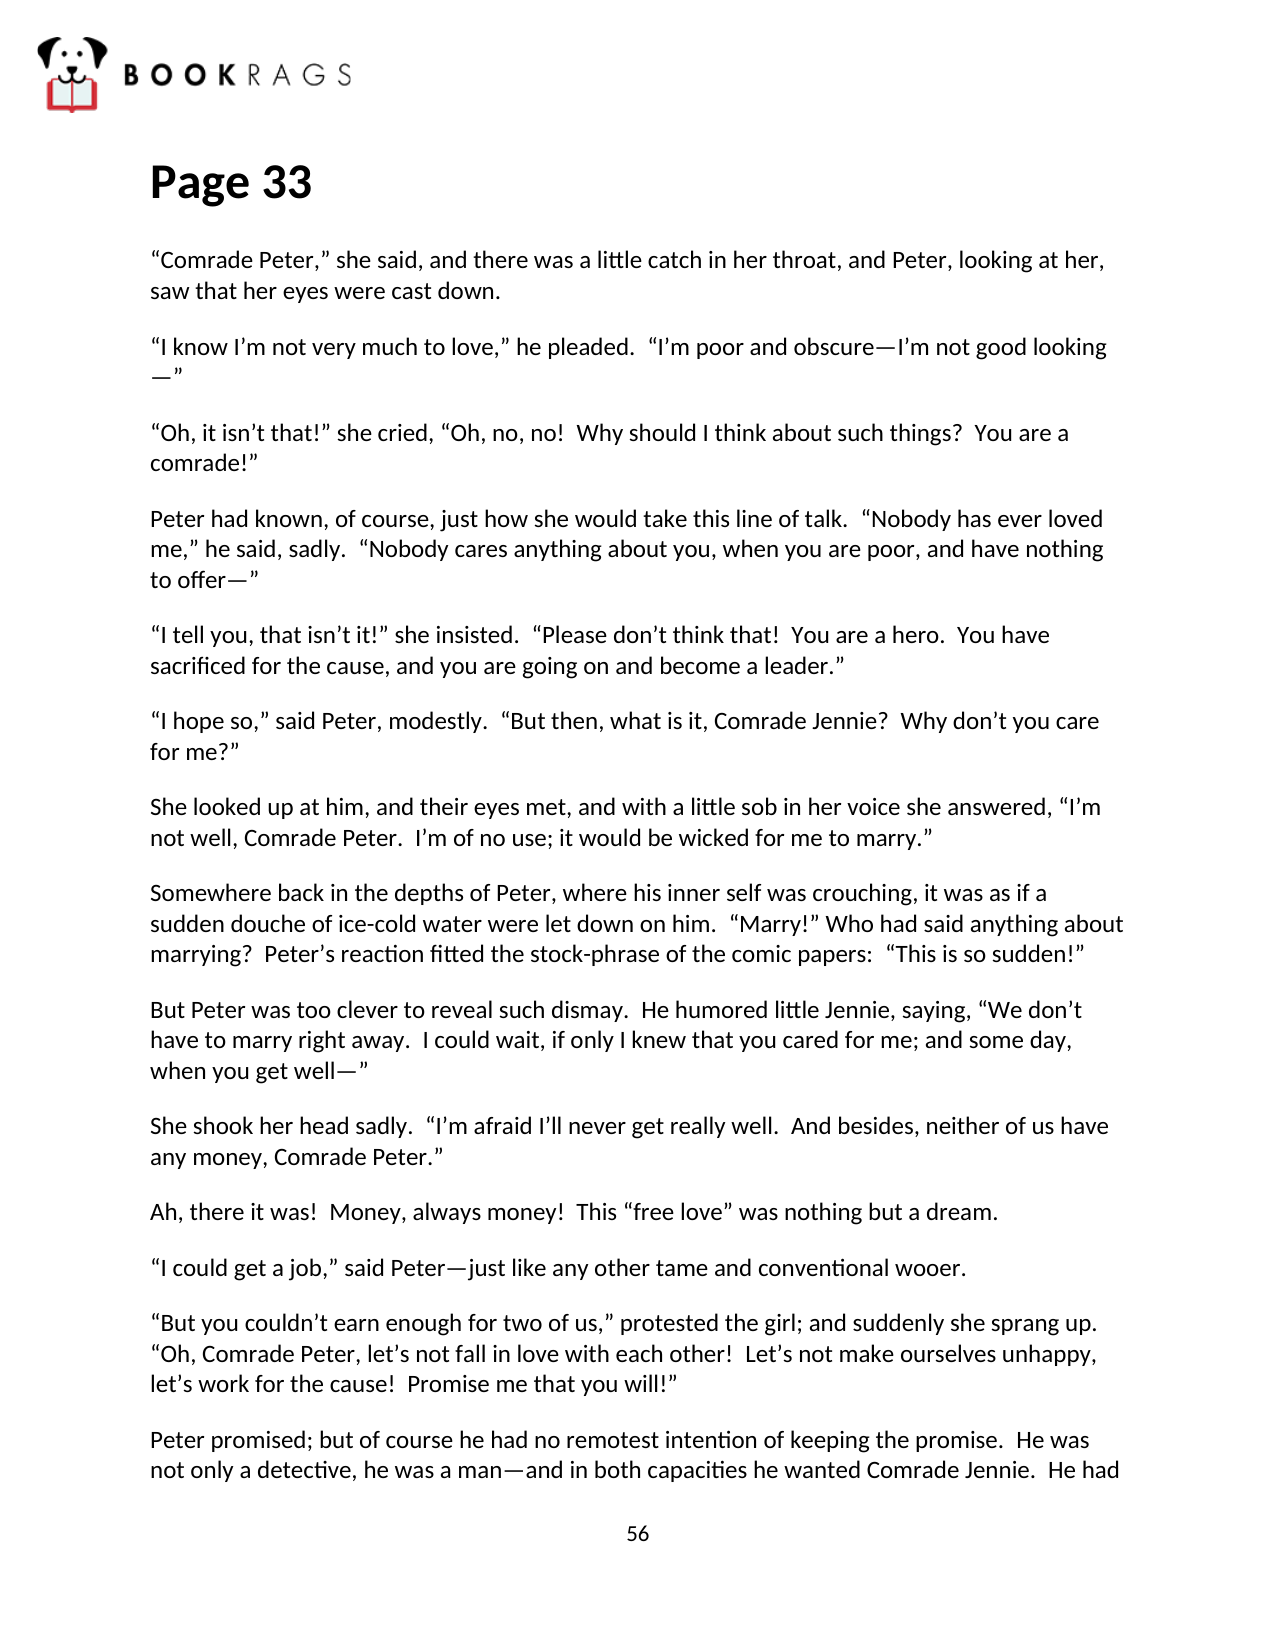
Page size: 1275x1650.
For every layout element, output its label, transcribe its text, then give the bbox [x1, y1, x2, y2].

text She shook her head sadly. “I’m afraid I’ll never get really well. And besides, neither of us have any money, Comrade Peter.” [150, 1111, 1125, 1172]
picture [37, 37, 351, 113]
text “I know I’m not very much to love,” he pleaded. “I’m poor and obscure—­I’m not good looking—­” [150, 331, 1125, 392]
text “But you couldn’t earn enough for two of us,” protested the girl; and suddenly she sprang up. “Oh, Comrade Peter, let’s not fall in love with each other! Let’s not make ourselves unhappy, let’s work for the cause! Promise me that you will!” [150, 1308, 1125, 1399]
text “Comrade Peter,” she said, and there was a little catch in her throat, and Peter, looking at her, saw that her eyes were cast down. [150, 244, 1125, 306]
text Ah, there it was! Money, always money! This “free love” was nothing but a dream. [150, 1197, 1125, 1227]
text “I tell you, that isn’t it!” she insisted. “Please don’t think that! You are a hero. You have sacrificed for the cause, and you are going on and become a leader.” [150, 619, 1125, 680]
text Somewhere back in the depths of Peter, where his inner self was crouching, it was as if a sudden douche of ice-cold water were let down on him. “Marry!” Who had said anything about marrying? Peter’s reaction fitted the stock-phrase of the comic papers: “This is so sudden!” [150, 877, 1125, 969]
text But Peter was too clever to reveal such dismay. He humored little Jennie, saying, “We don’t have to marry right away. I could wait, if only I knew that you cared for me; and some day, when you get well—­” [150, 994, 1125, 1086]
text “I could get a job,” said Peter—­just like any other tame and conventional wooer. [150, 1252, 1125, 1283]
text “Oh, it isn’t that!” she cried, “Oh, no, no! Why should I think about such things? You are a comrade!” [150, 417, 1125, 478]
text She looked up at him, and their eyes met, and with a little sob in her voice she answered, “I’m not well, Comrade Peter. I’m of no use; it would be wicked for me to marry.” [150, 791, 1125, 852]
text Page 33 [150, 150, 1125, 211]
text Peter had known, of course, just how she would take this line of talk. “Nobody has ever loved me,” he said, sadly. “Nobody cares anything about you, when you are poor, and have nothing to offer—­” [150, 503, 1125, 594]
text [150, 1424, 1125, 1485]
text “I hope so,” said Peter, modestly. “But then, what is it, Comrade Jennie? Why don’t you care for me?” [150, 705, 1125, 766]
